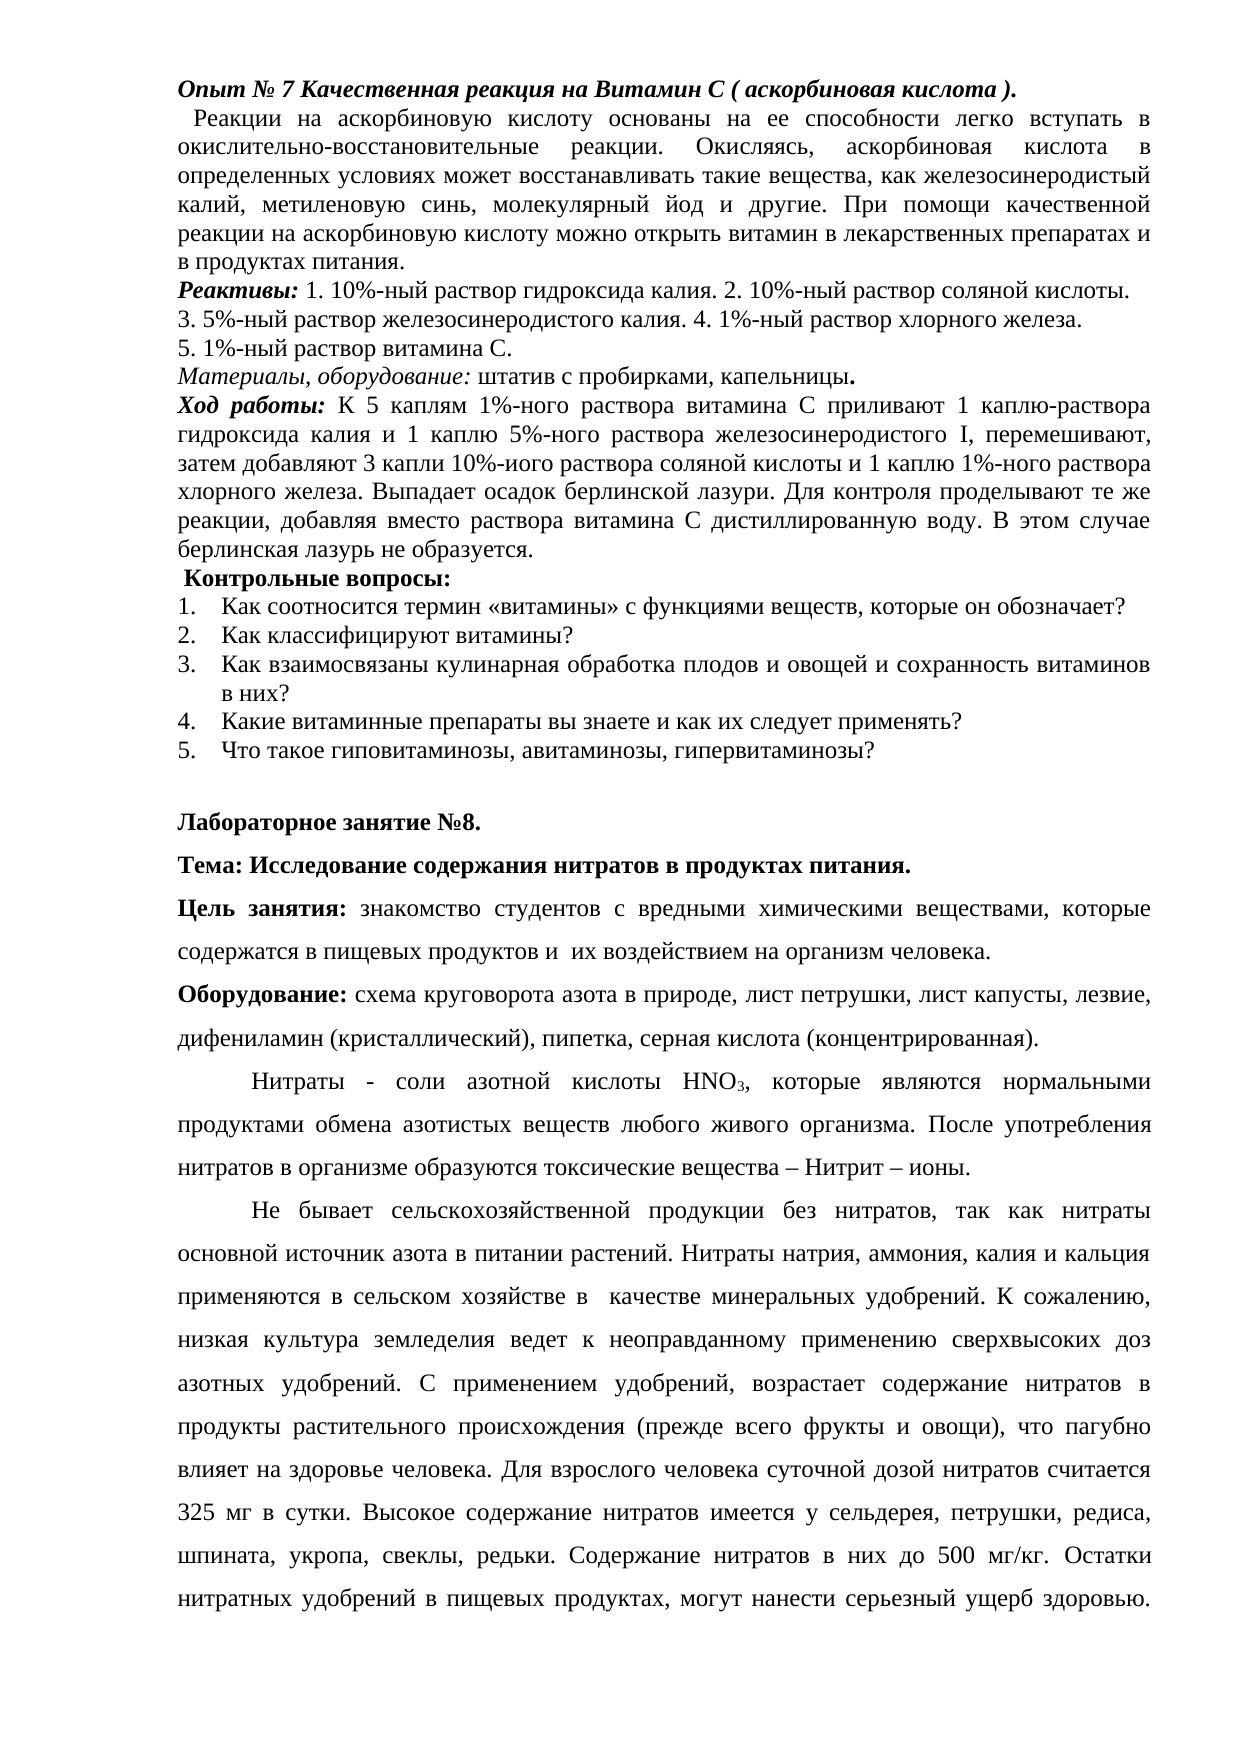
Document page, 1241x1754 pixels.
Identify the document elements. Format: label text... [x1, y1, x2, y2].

list Какие витаминные препараты вы знаете и как их следует применять? [177, 706, 1152, 735]
text Нитраты - соли азотной кислоты HNО3, которые являются нормальными продуктами обмена азотистых веществ любого живого организма. После употребления нитратов в организме образуются токсические вещества – Нитрит – ионы. [177, 1066, 1152, 1181]
text 5. 1%-ный раствор витамина С. [177, 333, 1152, 361]
text Реактивы: 1. 10%-ный раствор гидроксида калия. 2. 10%-ный раствор соляной кислоты. [177, 275, 1152, 304]
text Лабораторное занятие №8. [177, 807, 1152, 836]
text Оборудование: схема круговорота азота в природе, лист петрушки, лист капусты, лезвие, дифениламин (кристаллический), пипетка, серная кислота (концентрированная). [177, 979, 1152, 1051]
list Как соотносится термин «витамины» с функциями веществ, которые он обозначает? [177, 591, 1152, 620]
text 3. 5%-ный раствор железосинеродистого калия. 4. 1%-ный раствор хлорного железа. [177, 304, 1152, 333]
text Материалы, оборудование: штатив с пробирками, капельницы. [177, 361, 1152, 390]
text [177, 1195, 1152, 1612]
text Опыт № 7 Качественная реакция на Витамин С ( аскорбиновая кислота ). [177, 74, 1152, 103]
text Контрольные вопросы: [177, 563, 1152, 591]
list Как взаимосвязаны кулинарная обработка плодов и овощей и сохранность витаминов в них? [177, 649, 1152, 706]
list Как классифицируют витамины? [177, 620, 1152, 649]
text Ход работы: К 5 каплям 1%-ного раствора витамина С приливают 1 каплю-раствора гидроксида калия и 1 каплю 5%-ного раствора железосинеродистого I, перемешивают, затем добавляют 3 капли 10%-иого раствора соляной кислоты и 1 каплю 1%-ного раствора хлорного железа. Выпадает осадок берлинской лазури. Для контроля проделывают те же реакции, добавляя вместо раствора витамина С дистиллированную воду. В этом случае берлинская лазурь не образуется. [177, 390, 1152, 563]
text Реакции на аскорбиновую кислоту основаны на ее способности легко вступать в окислительно-восстановительные реакции. Окисляясь, аскорбиновая кислота в определенных условиях может восстанавливать такие вещества, как железосинеродистый калий, метиленовую синь, молекулярный йод и другие. При помощи качественной реакции на аскорбиновую кислоту можно открыть витамин в лекарственных препаратах и в продуктах питания. [177, 103, 1152, 275]
text Цель занятия: знакомство студентов с вредными химическими веществами, которые содержатся в пищевых продуктов и их воздействием на организм человека. [177, 893, 1152, 965]
list Что такое гиповитаминозы, авитаминозы, гипервитаминозы? [177, 735, 1152, 764]
text Тема: Исследование содержания нитратов в продуктах питания. [177, 850, 1152, 879]
